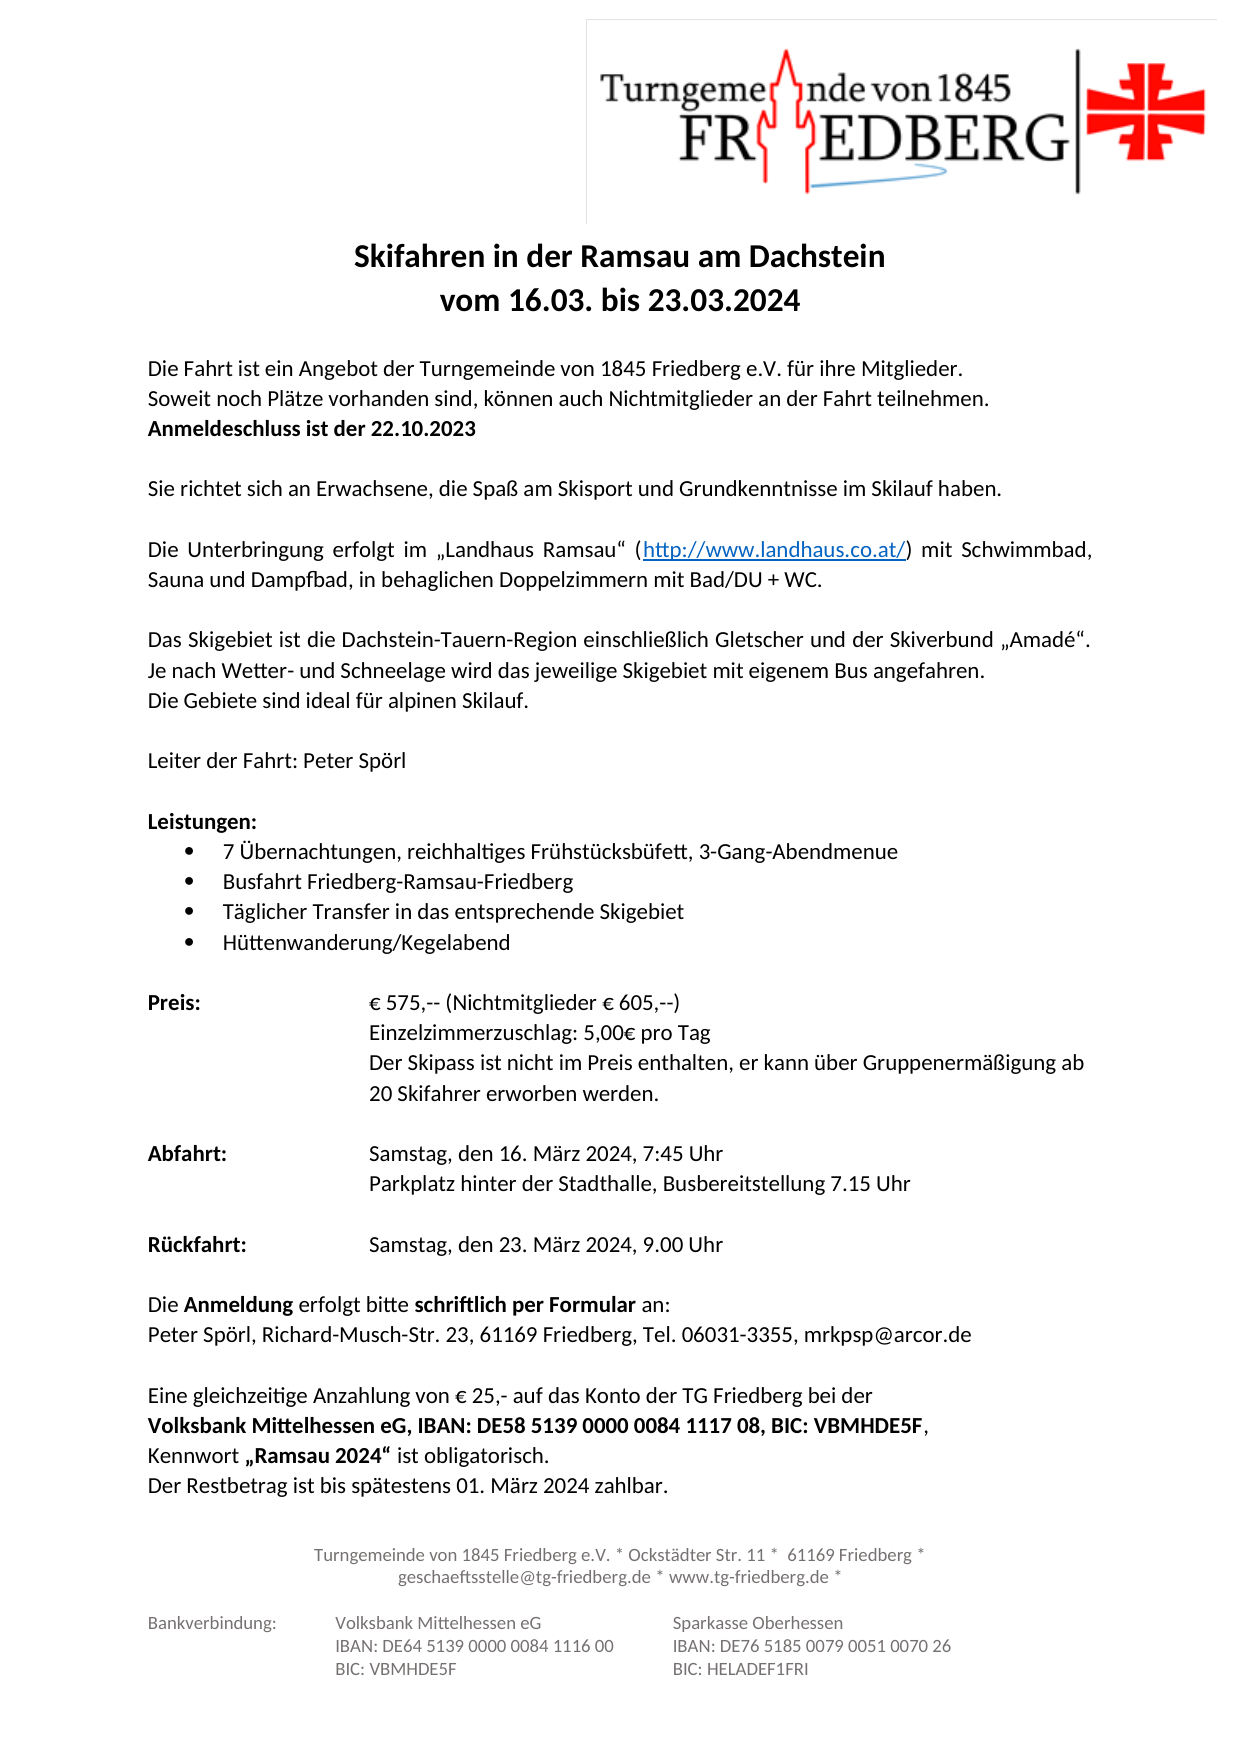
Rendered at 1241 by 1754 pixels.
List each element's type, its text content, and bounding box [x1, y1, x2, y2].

text Peter Spörl, Richard-Musch-Str. 23, 61169 Friedberg, Tel. 06031-3355, mrkpsp@arcor.de [148, 1320, 1093, 1348]
text Leiter der Fahrt: Peter Spörl [148, 746, 1093, 774]
text Die Gebiete sind ideal für alpinen Skilauf. [148, 686, 1093, 714]
text Die Anmeldung erfolgt bitte schriftlich per Formular an: [148, 1290, 1093, 1318]
text Sie richtet sich an Erwachsene, die Spaß am Skisport und Grundkenntnisse im Skilauf haben. [148, 474, 1093, 502]
text Eine gleichzeitige Anzahlung von € 25,- auf das Konto der TG Friedberg bei der [148, 1381, 1093, 1409]
text Einzelzimmerzuschlag: 5,00€ pro Tag [148, 1018, 1093, 1046]
picture [585, 19, 1217, 224]
list Busfahrt Friedberg-Ramsau-Friedberg [185, 867, 1093, 895]
text Die Unterbringung erfolgt im „Landhaus Ramsau“ (http://www.landhaus.co.at/) mit Schwimmbad, Sauna und Dampfbad, in behaglichen Doppelzimmern mit Bad/DU + WC. [148, 535, 1093, 593]
list 7 Übernachtungen, reichhaltiges Frühstücksbüfett, 3-Gang-Abendmenue [185, 837, 1093, 865]
text Volksbank Mittelhessen eG, IBAN: DE58 5139 0000 0084 1117 08, BIC: VBMHDE5F, [148, 1411, 1093, 1439]
text Anmeldeschluss ist der 22.10.2023 [148, 414, 1093, 442]
list Täglicher Transfer in das entsprechende Skigebiet [185, 897, 1093, 925]
text Preis: € 575,-- (Nichtmitglieder € 605,--) [148, 988, 1093, 1016]
text Das Skigebiet ist die Dachstein-Tauern-Region einschließlich Gletscher und der Skiverbund „Amadé“. Je nach Wetter- und Schneelage wird das jeweilige Skigebiet mit eigenem Bus angefahren. [148, 626, 1093, 684]
text Rückfahrt: Samstag, den 23. März 2024, 9.00 Uhr [148, 1230, 1093, 1258]
text vom 16.03. bis 23.03.2024 [148, 279, 1093, 320]
text Skifahren in der Ramsau am Dachstein [148, 236, 1093, 276]
text Der Skipass ist nicht im Preis enthalten, er kann über Gruppenermäßigung ab 20 Skifahrer erworben werden. [369, 1048, 1093, 1107]
list Hüttenwanderung/Kegelabend [185, 928, 1093, 956]
text Die Fahrt ist ein Angebot der Turngemeinde von 1845 Friedberg e.V. für ihre Mitglieder. [148, 354, 1093, 382]
text Leistungen: [148, 807, 1093, 835]
text Abfahrt: Samstag, den 16. März 2024, 7:45 Uhr [148, 1139, 1093, 1167]
text Parkplatz hinter der Stadthalle, Busbereitstellung 7.15 Uhr [295, 1169, 1093, 1197]
text Der Restbetrag ist bis spätestens 01. März 2024 zahlbar. [148, 1471, 1093, 1499]
text Soweit noch Plätze vorhanden sind, können auch Nichtmitglieder an der Fahrt teilnehmen. [148, 384, 1093, 412]
text Kennwort „Ramsau 2024“ ist obligatorisch. [148, 1441, 1093, 1469]
